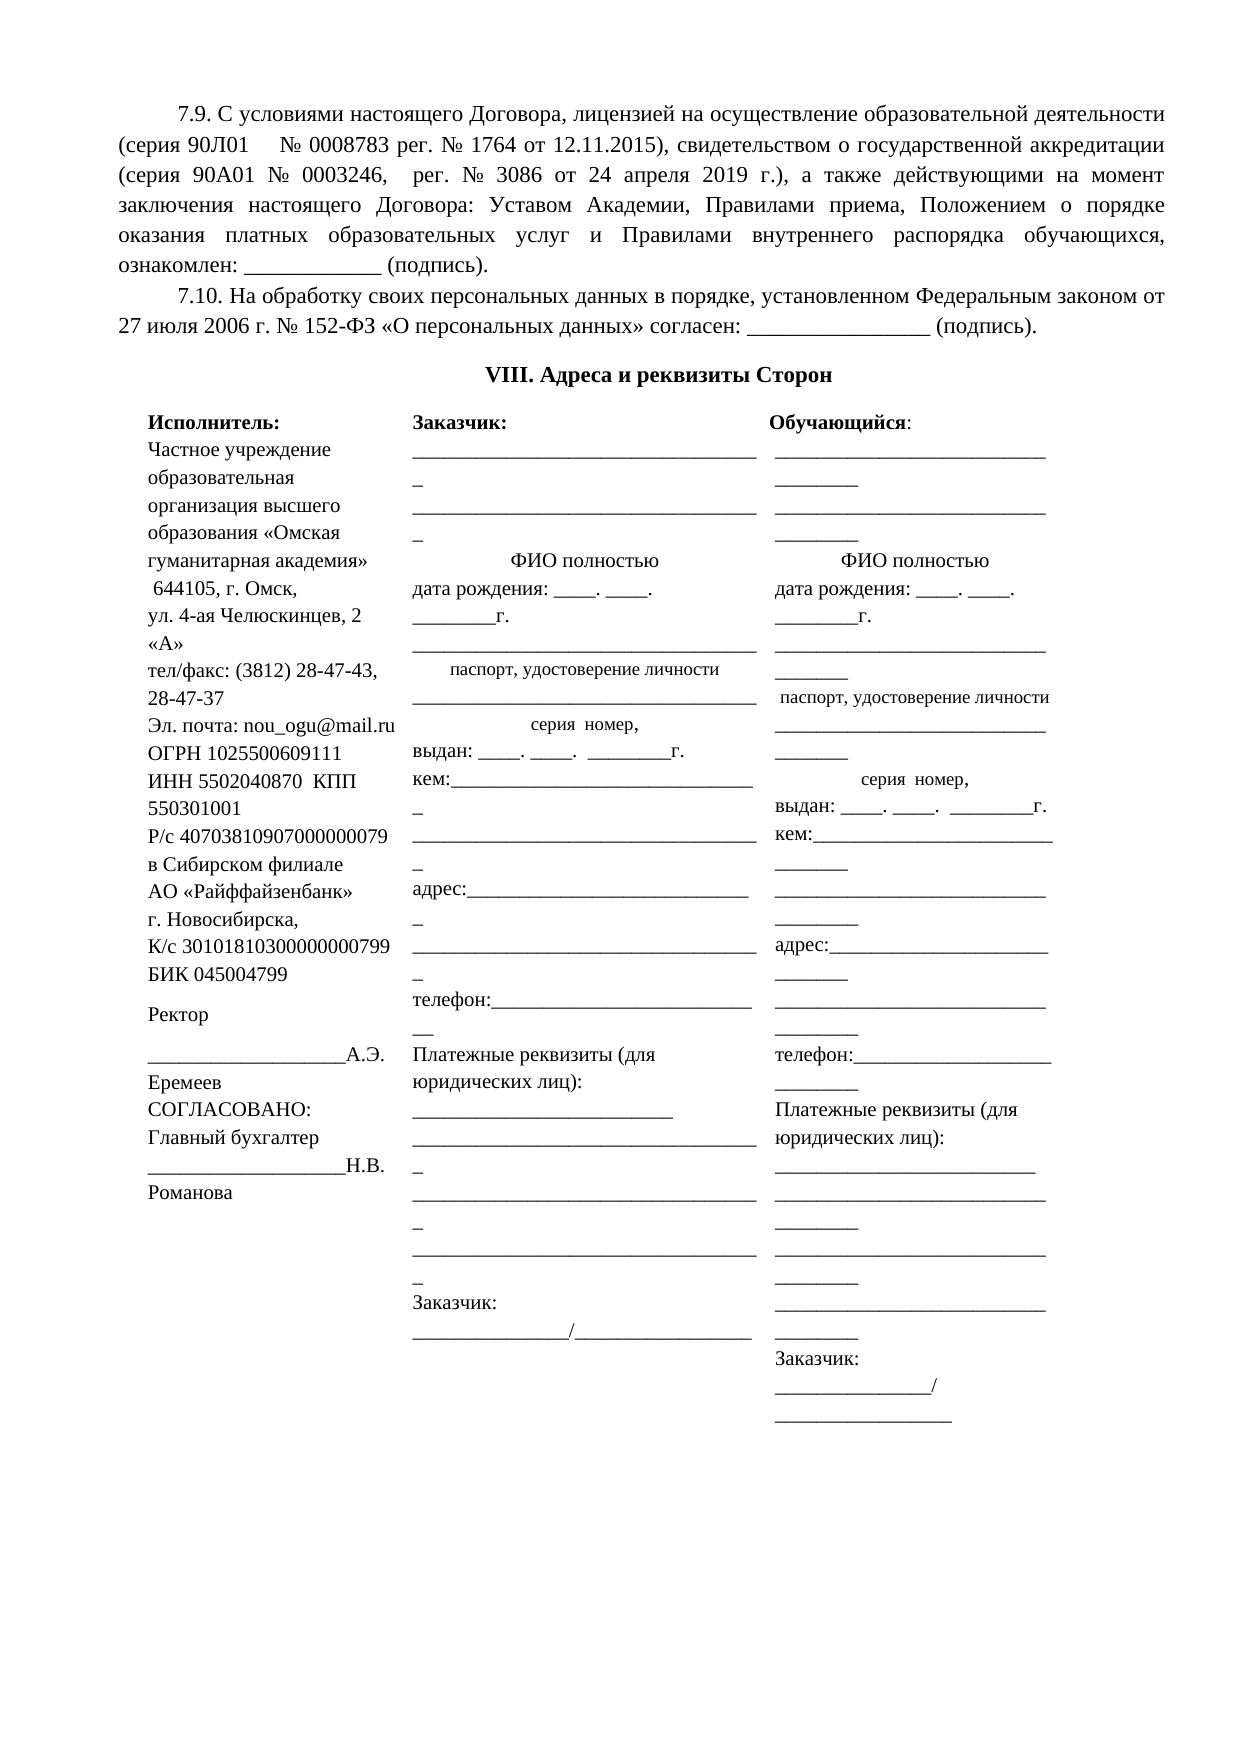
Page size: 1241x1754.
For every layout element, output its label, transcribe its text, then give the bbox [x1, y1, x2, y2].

text 7.10. На обработку своих персональных данных в порядке, установленном Федеральным законом от 27 июля 2006 г. № 152-ФЗ «О персональных данных» согласен: ________________ (подпись). [118, 282, 1167, 338]
table_cell Обучающийся: [763, 410, 1131, 1429]
table_cell Заказчик: __________________________________ __________________________________ ФИО полностью дата рождения: ____. ____. ________г. _________________________________ паспорт, удостоверение личности _________________________________ серия номер, выдан: ____. ____. ________г. кем:______________________________ __________________________________ адрес:____________________________ __________________________________ телефон:___________________________ Платежные реквизиты (для юридических лиц): _________________________ __________________________________ __________________________________ __________________________________ Заказчик: _______________/_________________ [406, 410, 763, 1429]
table_header VIII. Адреса и реквизиты Сторон [142, 342, 1131, 410]
table_cell Исполнитель: Частное учреждение образовательная организация высшего образования «Омская гуманитарная академия» 644105, г. Омск, ул. 4-ая Челюскинцев, 2 «А» тел/факс: (3812) 28-47-43, 28-47-37 Эл. почта: nou_ogu@mail.ru ОГРН 1025500609111 ИНН 5502040870 КПП 550301001 Р/с 40703810907000000079 в Сибирском филиале АО «Райффайзенбанк» г. Новосибирска, К/с 30101810300000000799 БИК 045004799 Ректор ___________________А.Э. Еремеев СОГЛАСОВАНО: Главный бухгалтер ___________________Н.В. Романова [142, 410, 406, 1429]
text 7.9. С условиями настоящего Договора, лицензией на осуществление образовательной деятельности (серия 90Л01 № 0008783 рег. № 1764 от 12.11.2015), свидетельством о государственной аккредитации (серия 90А01 № 0003246, рег. № 3086 от 24 апреля 2019 г.), а также действующими на момент заключения настоящего Договора: Уставом Академии, Правилами приема, Положением о порядке оказания платных образовательных услуг и Правилами внутреннего распорядка обучающихся, ознакомлен: ____________ (подпись). [118, 100, 1167, 278]
